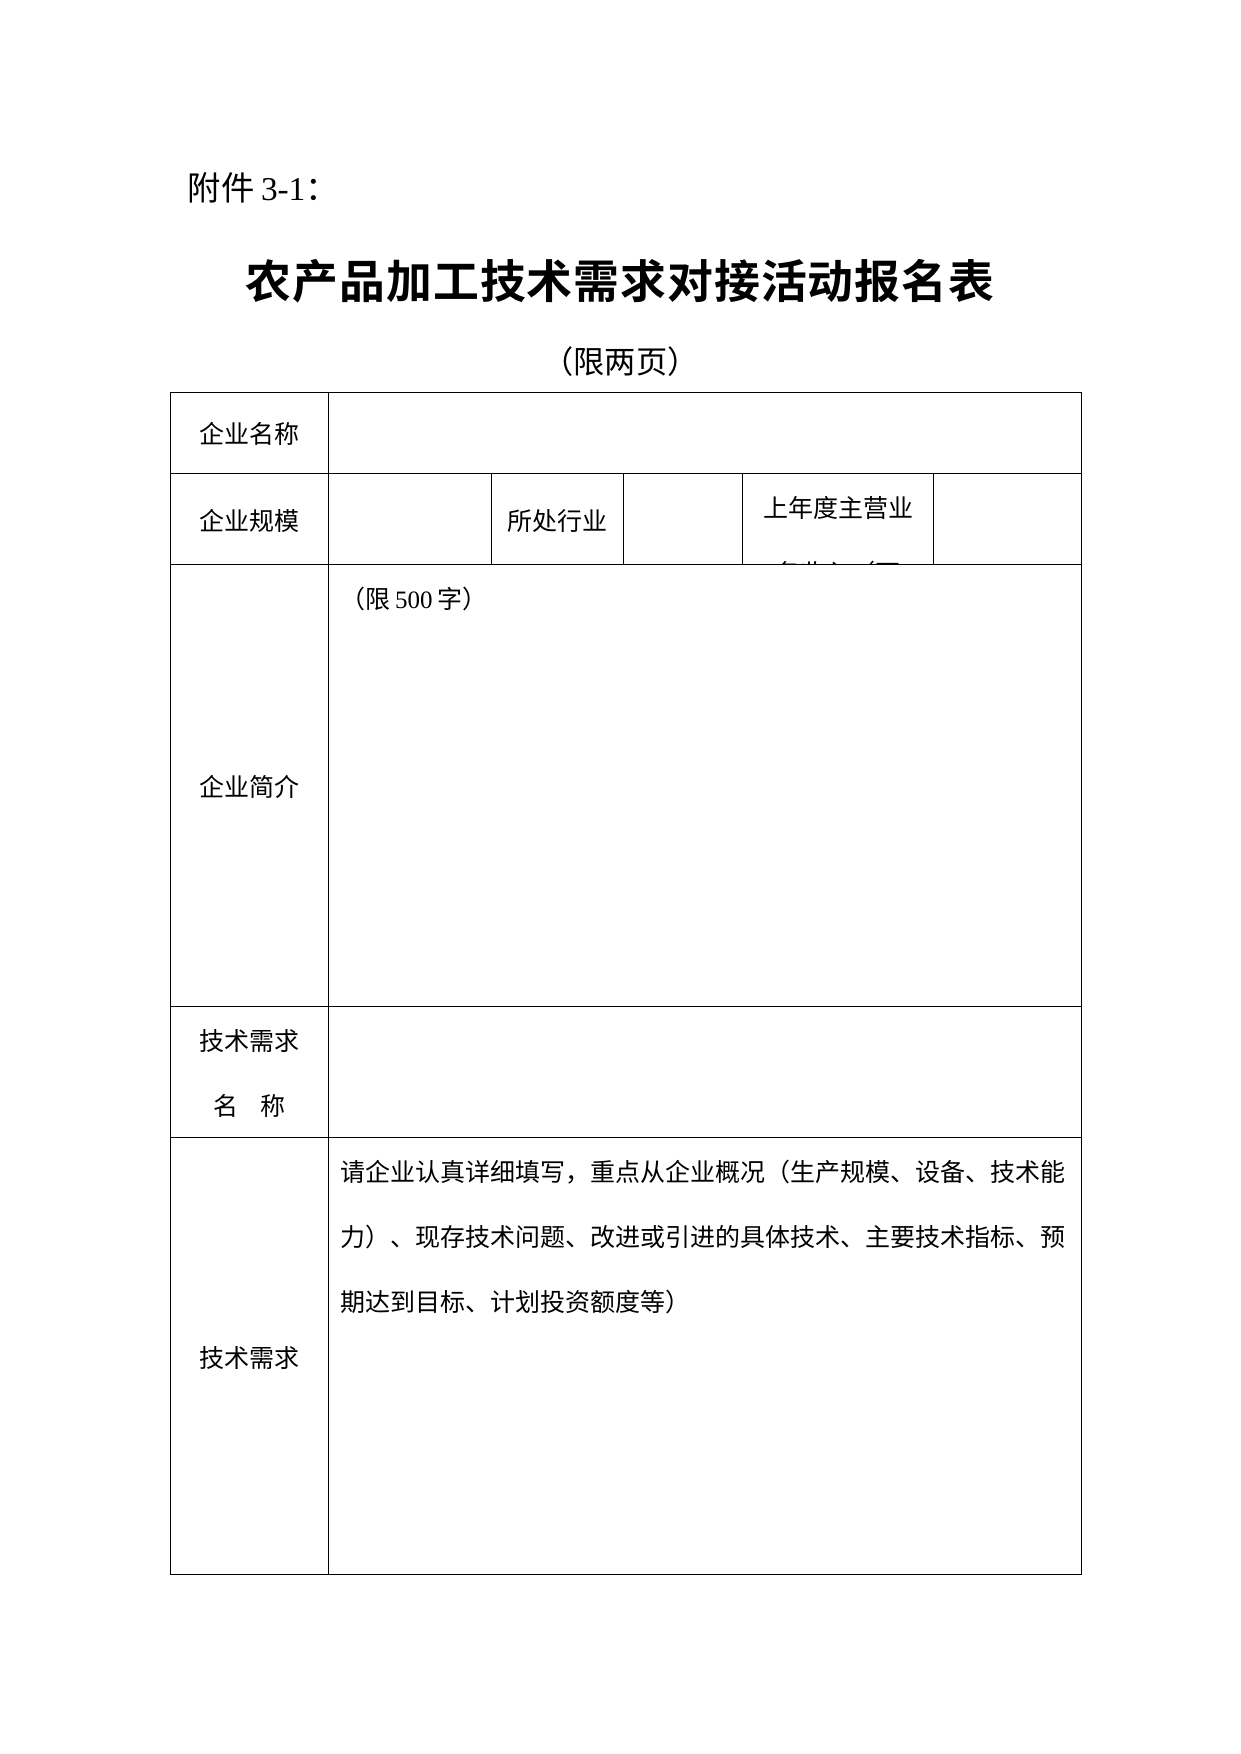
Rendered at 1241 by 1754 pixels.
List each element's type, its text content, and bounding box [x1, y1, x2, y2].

table_cell [329, 474, 491, 564]
table_cell 技术需求 名 称 [171, 1007, 328, 1137]
table_cell 企业简介 [171, 565, 328, 1006]
table_cell 技术需求 [171, 1138, 328, 1574]
table_header 企业名称 [171, 393, 328, 473]
text 农产品加工技术需求对接活动报名表 [187, 229, 1053, 327]
table_header [329, 393, 1081, 473]
table_cell （限500字） [329, 565, 1081, 1006]
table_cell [329, 1138, 1081, 1574]
table_cell 所处行业 [492, 474, 623, 564]
text （限两页） [187, 327, 1053, 392]
text 附件3-1： [187, 162, 1053, 210]
table_cell 上年度主营业务收入（万元） [743, 474, 933, 564]
table_cell [934, 474, 1081, 564]
table_cell [329, 1007, 1081, 1137]
table_cell [624, 474, 742, 564]
table_cell 企业规模 [171, 474, 328, 564]
